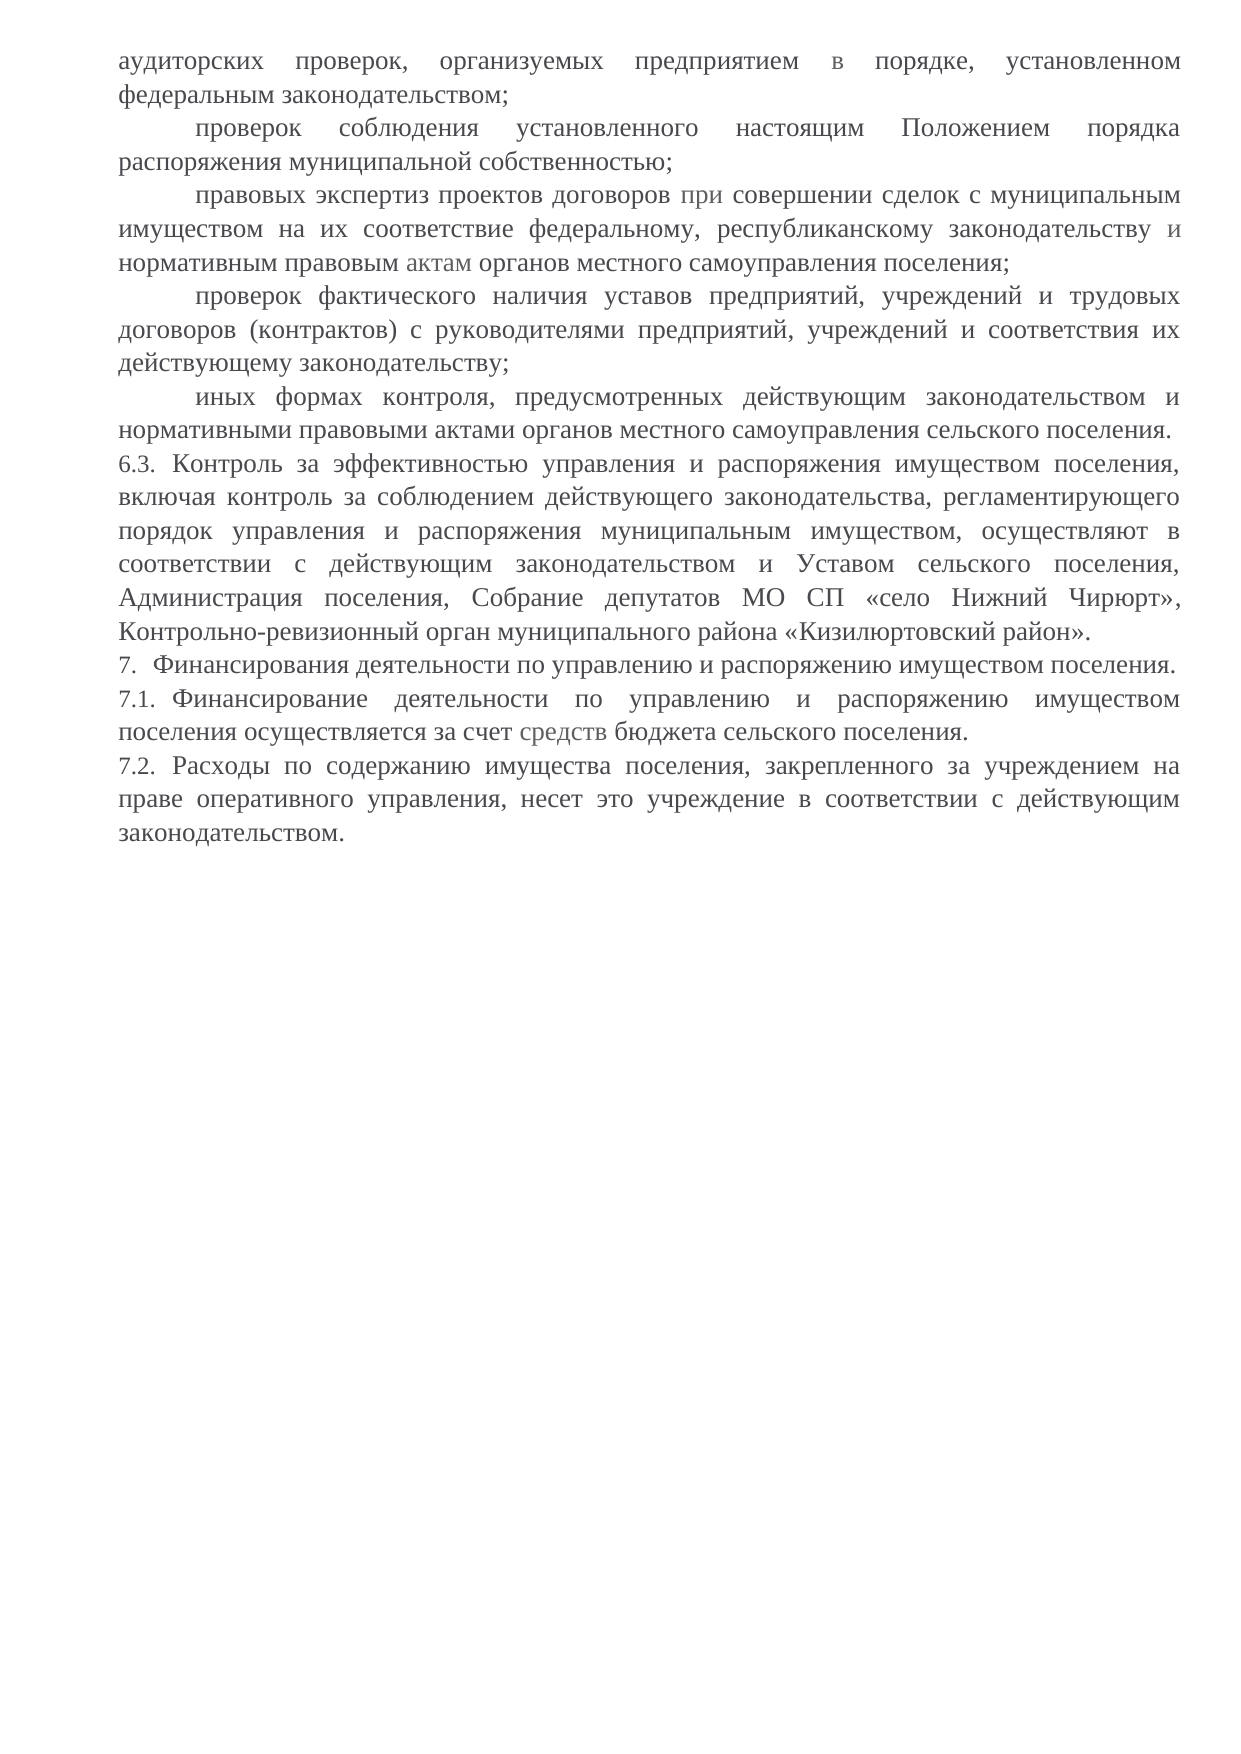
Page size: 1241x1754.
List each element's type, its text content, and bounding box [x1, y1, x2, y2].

list Финансирование деятельности по управлению и распоряжению имуществом поселения осуществляется за счет средств бюджета сельского поселения. [118, 682, 1181, 746]
list Финансирования деятельности по управлению и распоряжению имуществом поселения. [118, 648, 1181, 679]
text проверок соблюдения установленного настоящим Положением порядка распоряжения муниципальной собственностью; [118, 111, 1181, 176]
text правовых экспертиз проектов договоров при совершении сделок с муниципальным имуществом на их соответствие федеральному, республиканскому законодательству и нормативным правовым актам органов местного самоуправления поселения; [118, 178, 1181, 277]
text иных формах контроля, предусмотренных действующим законодательством и нормативными правовыми актами органов местного самоуправления сельского поселения. [118, 380, 1181, 444]
list Расходы по содержанию имущества поселения, закрепленного за учреждением на праве оперативного управления, несет это учреждение в соответствии с действующим законодательством. [118, 749, 1181, 847]
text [118, 44, 1181, 109]
list Контроль за эффективностью управления и распоряжения имуществом поселения, включая контроль за соблюдением действующего законодательства, регламентирующего порядок управления и распоряжения муниципальным имуществом, осуществляют в соответствии с действующим законодательством и Уставом сельского поселения, Администрация поселения, Собрание депутатов МО СП «село Нижний Чирюрт», Контрольно-ревизионный орган муниципального района «Кизилюртовский район». [118, 447, 1181, 646]
text проверок фактического наличия уставов предприятий, учреждений и трудовых договоров (контрактов) с руководителями предприятий, учреждений и соответствия их действующему законодательству; [118, 279, 1181, 377]
